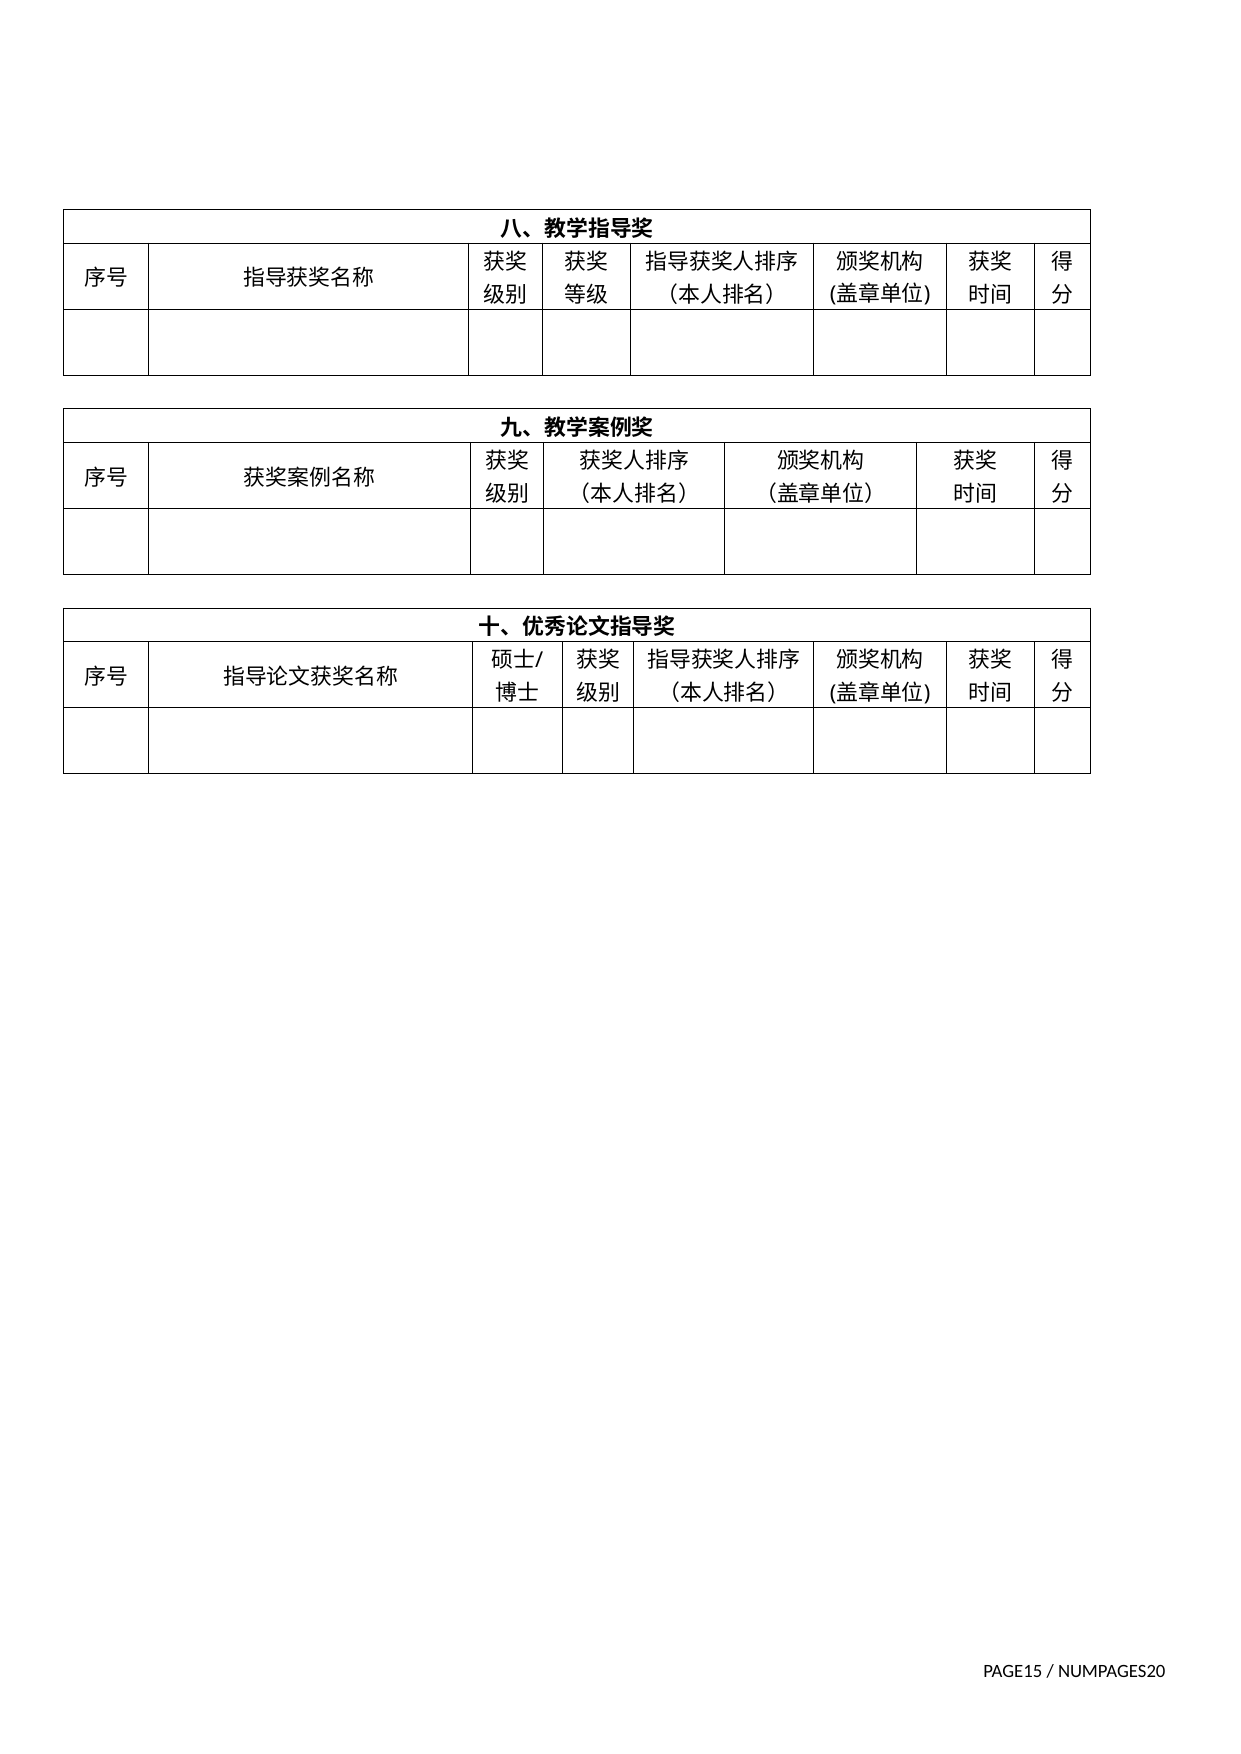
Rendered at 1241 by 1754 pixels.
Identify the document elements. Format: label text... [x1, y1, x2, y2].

table_cell 得分 [1035, 443, 1090, 508]
table_cell [149, 509, 470, 574]
table_cell [814, 708, 946, 773]
table_cell 获奖 时间 [917, 443, 1034, 508]
table_cell 指导论文获奖名称 [149, 642, 472, 707]
table_cell 获奖人排序 （本人排名） [544, 443, 724, 508]
table_cell [917, 509, 1034, 574]
table_cell [947, 310, 1034, 375]
table_cell [149, 310, 468, 375]
table_cell 颁奖机构 (盖章单位) [814, 642, 946, 707]
table_cell 获奖 等级 [543, 244, 630, 309]
table_cell 获奖 级别 [563, 642, 633, 707]
table_cell [634, 708, 813, 773]
table_cell 得分 [1035, 642, 1090, 707]
table_cell [544, 509, 724, 574]
table_cell [64, 310, 148, 375]
table_cell 指导获奖人排序 （本人排名） [631, 244, 813, 309]
table_header 八、教学指导奖 [64, 210, 1090, 243]
table_cell 序号 [64, 244, 148, 309]
table_cell 指导获奖名称 [149, 244, 468, 309]
table_cell [64, 509, 148, 574]
table_cell [149, 708, 472, 773]
table_cell [1035, 509, 1090, 574]
table_cell 获奖 级别 [471, 443, 543, 508]
table_cell 颁奖机构 (盖章单位) [814, 244, 946, 309]
table_cell [543, 310, 630, 375]
table_cell [631, 310, 813, 375]
table_cell 指导获奖人排序 （本人排名） [634, 642, 813, 707]
table_header 九、教学案例奖 [64, 409, 1090, 442]
table_cell 得分 [1035, 244, 1090, 309]
table_cell 获奖 时间 [947, 642, 1034, 707]
table_cell 硕士/博士 [473, 642, 562, 707]
table_cell [563, 708, 633, 773]
table_cell [947, 708, 1034, 773]
table_cell [469, 310, 542, 375]
table_cell [473, 708, 562, 773]
table_cell [1035, 708, 1090, 773]
table_cell 获奖案例名称 [149, 443, 470, 508]
table_cell [814, 310, 946, 375]
table_cell 获奖 时间 [947, 244, 1034, 309]
table_cell [1035, 310, 1090, 375]
table_cell 获奖 级别 [469, 244, 542, 309]
table_header 十、优秀论文指导奖 [64, 609, 1090, 641]
table_cell [725, 509, 916, 574]
table_cell [64, 708, 148, 773]
table_cell [471, 509, 543, 574]
table_cell 序号 [64, 443, 148, 508]
table_cell 序号 [64, 642, 148, 707]
table_cell 颁奖机构 （盖章单位） [725, 443, 916, 508]
